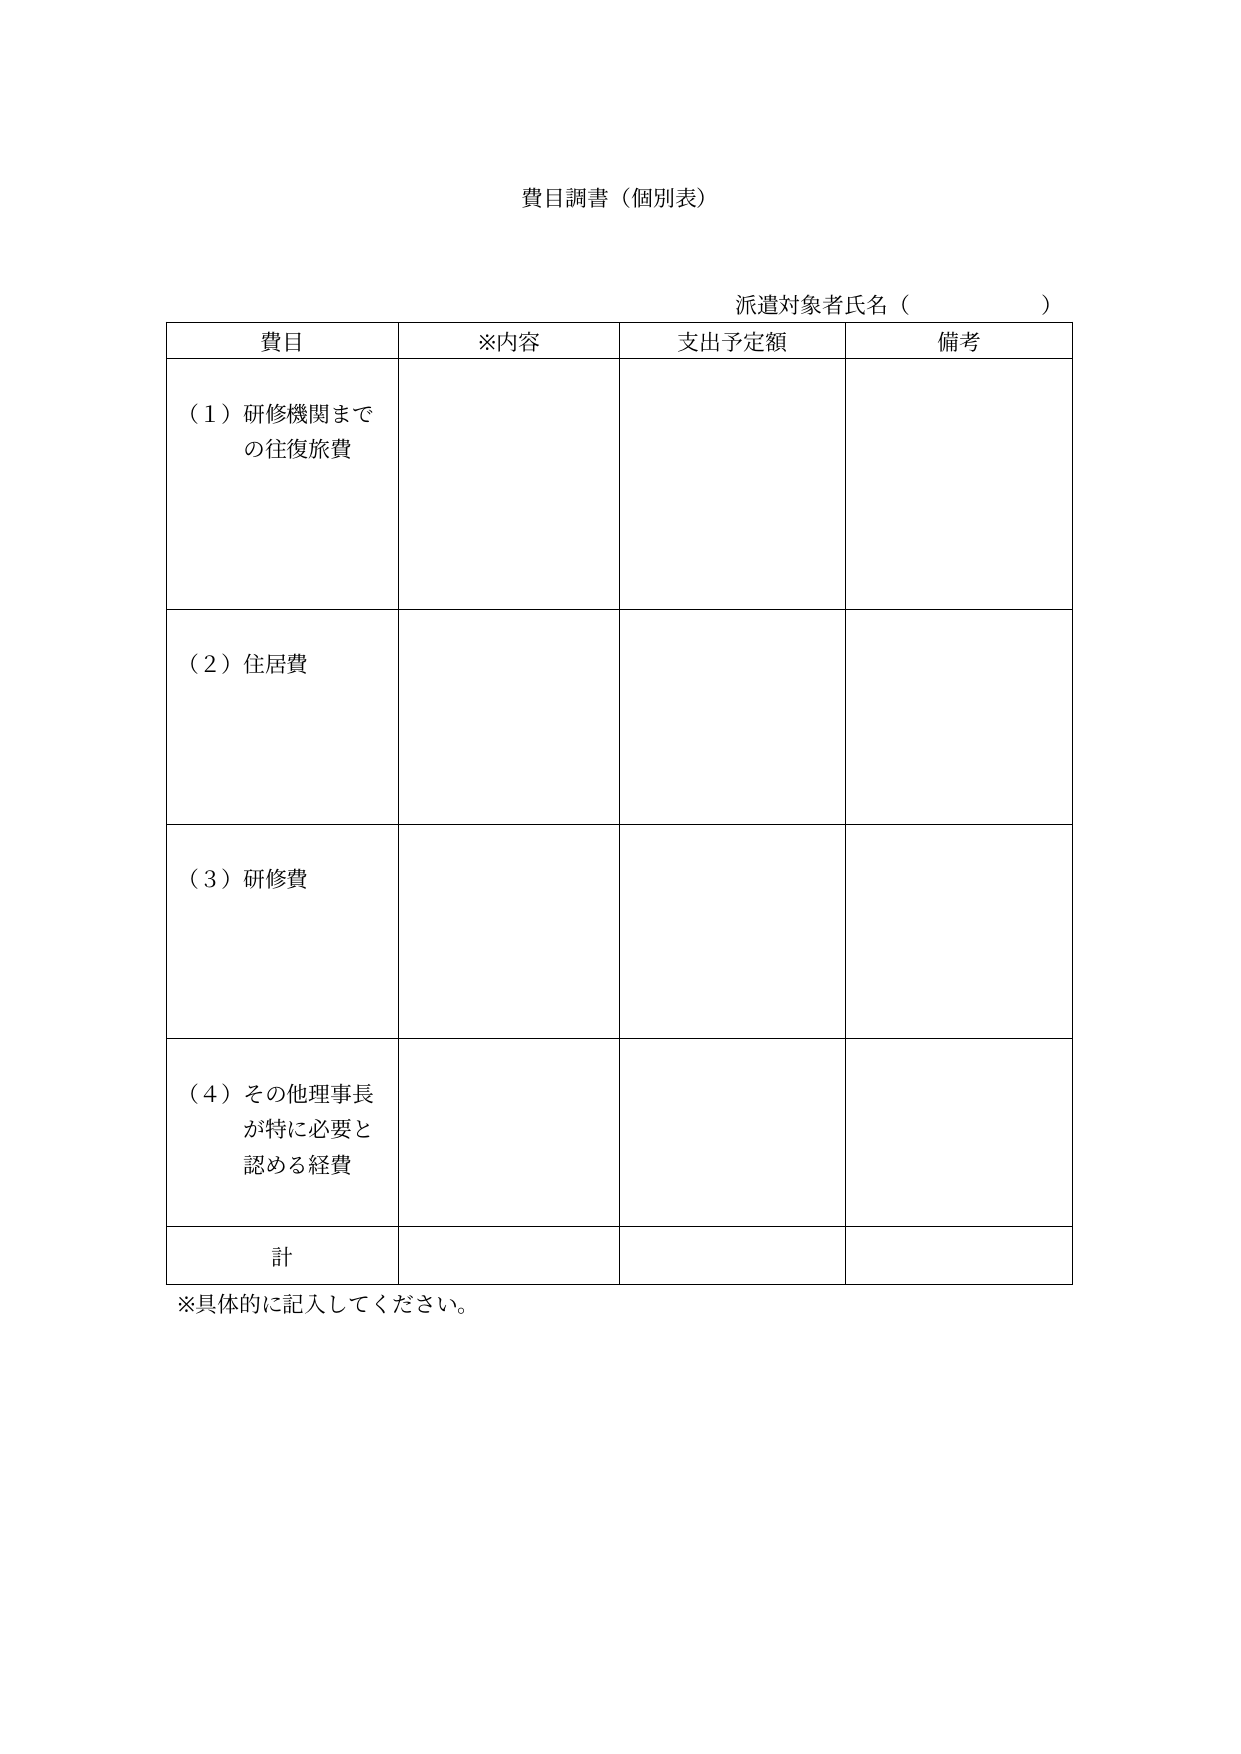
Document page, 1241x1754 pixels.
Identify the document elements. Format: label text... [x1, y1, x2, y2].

table_cell [620, 610, 845, 823]
table_header 費目 [167, 323, 398, 358]
text 派遣対象者氏名（ ） [177, 286, 1063, 322]
table_cell [620, 825, 845, 1038]
table_cell [620, 359, 845, 609]
table_cell [399, 1227, 619, 1284]
table_cell （４）その他理事長 が特に必要と 認める経費 [167, 1039, 398, 1226]
table_header ※内容 [399, 323, 619, 358]
table_cell [846, 1039, 1072, 1226]
table_cell （２）住居費 [167, 610, 398, 823]
table_cell [846, 1227, 1072, 1284]
table_cell [620, 1039, 845, 1226]
table_cell [846, 610, 1072, 823]
table_cell （３）研修費 [167, 825, 398, 1038]
table_cell [399, 1039, 619, 1226]
text 費目調書（個別表） [177, 179, 1063, 215]
table_cell （１）研修機関まで の往復旅費 [167, 359, 398, 609]
table_cell [399, 610, 619, 823]
table_header 支出予定額 [620, 323, 845, 358]
table_cell [399, 359, 619, 609]
table_cell [399, 825, 619, 1038]
table_cell [846, 825, 1072, 1038]
text ※具体的に記入してください。 [177, 1285, 1063, 1321]
table_cell [846, 359, 1072, 609]
table_cell 計 [167, 1227, 398, 1284]
table_cell [620, 1227, 845, 1284]
table_header 備考 [846, 323, 1072, 358]
